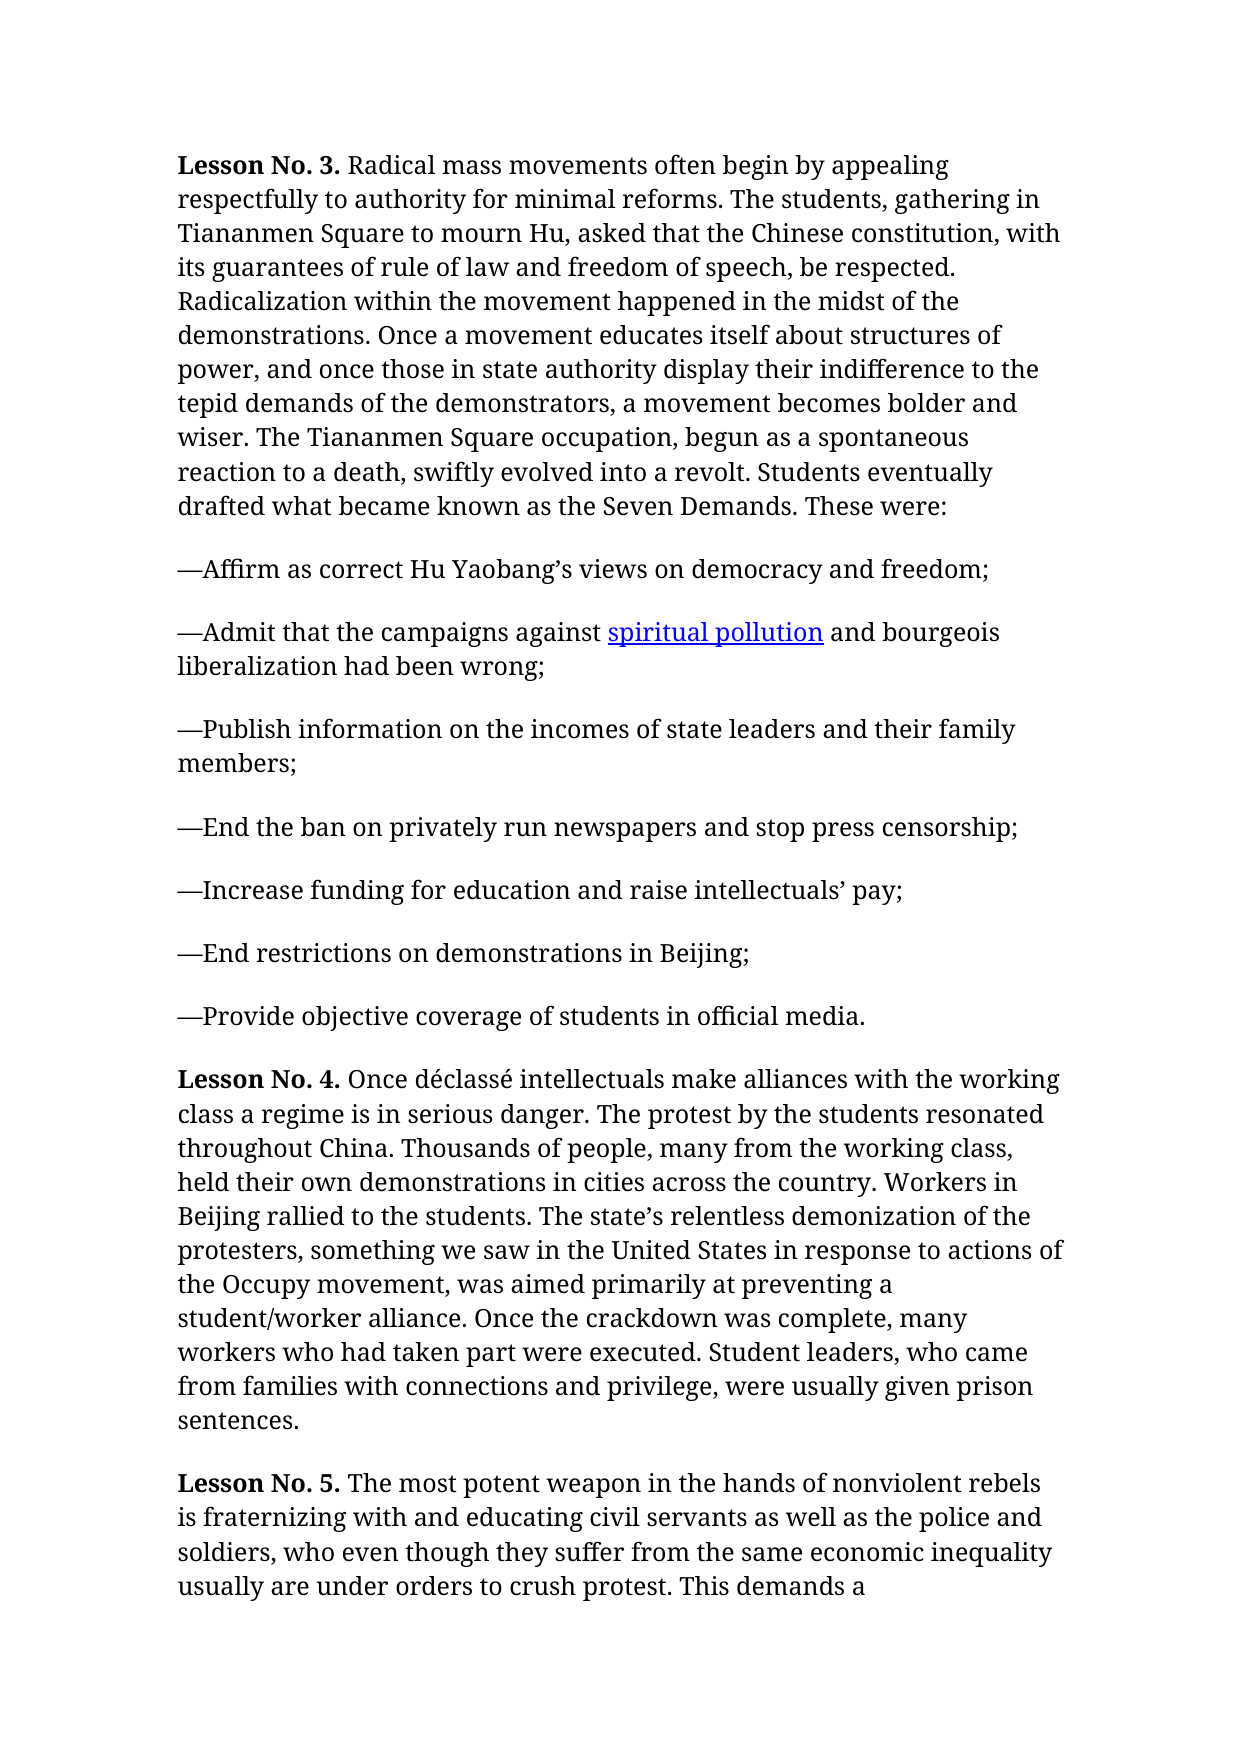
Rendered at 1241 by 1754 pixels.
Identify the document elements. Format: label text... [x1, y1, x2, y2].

text —Publish information on the incomes of state leaders and their family members; [177, 712, 1063, 780]
text Lesson No. 4. Once déclassé intellectuals make alliances with the working class a regime is in serious danger. The protest by the students resonated throughout China. Thousands of people, many from the working class, held their own demonstrations in cities across the country. Workers in Beijing rallied to the students. The state’s relentless demonization of the protesters, something we saw in the United States in response to actions of the Occupy movement, was aimed primarily at preventing a student/worker alliance. Once the crackdown was complete, many workers who had taken part were executed. Student leaders, who came from families with connections and privilege, were usually given prison sentences. [177, 1062, 1063, 1437]
text Lesson No. 3. Radical mass movements often begin by appealing respectfully to authority for minimal reforms. The students, gathering in Tiananmen Square to mourn Hu, asked that the Chinese constitution, with its guarantees of rule of law and freedom of speech, be respected. Radicalization within the movement happened in the midst of the demonstrations. Once a movement educates itself about structures of power, and once those in state authority display their indifference to the tepid demands of the demonstrators, a movement becomes bolder and wiser. The Tiananmen Square occupation, begun as a spontaneous reaction to a death, swiftly evolved into a revolt. Students eventually drafted what became known as the Seven Demands. These were: [177, 148, 1063, 522]
text —End the ban on privately run newspapers and stop press censorship; [177, 809, 1063, 843]
text —Affirm as correct Hu Yaobang’s views on democracy and freedom; [177, 551, 1063, 586]
text —Increase funding for education and raise intellectuals’ pay; [177, 872, 1063, 907]
text —End restrictions on demonstrations in Beijing; [177, 936, 1063, 970]
text —Provide objective coverage of students in official media. [177, 999, 1063, 1033]
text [177, 1466, 1063, 1602]
text —Admit that the campaigns against spiritual pollution and bourgeois liberalization had been wrong; [177, 615, 1063, 683]
